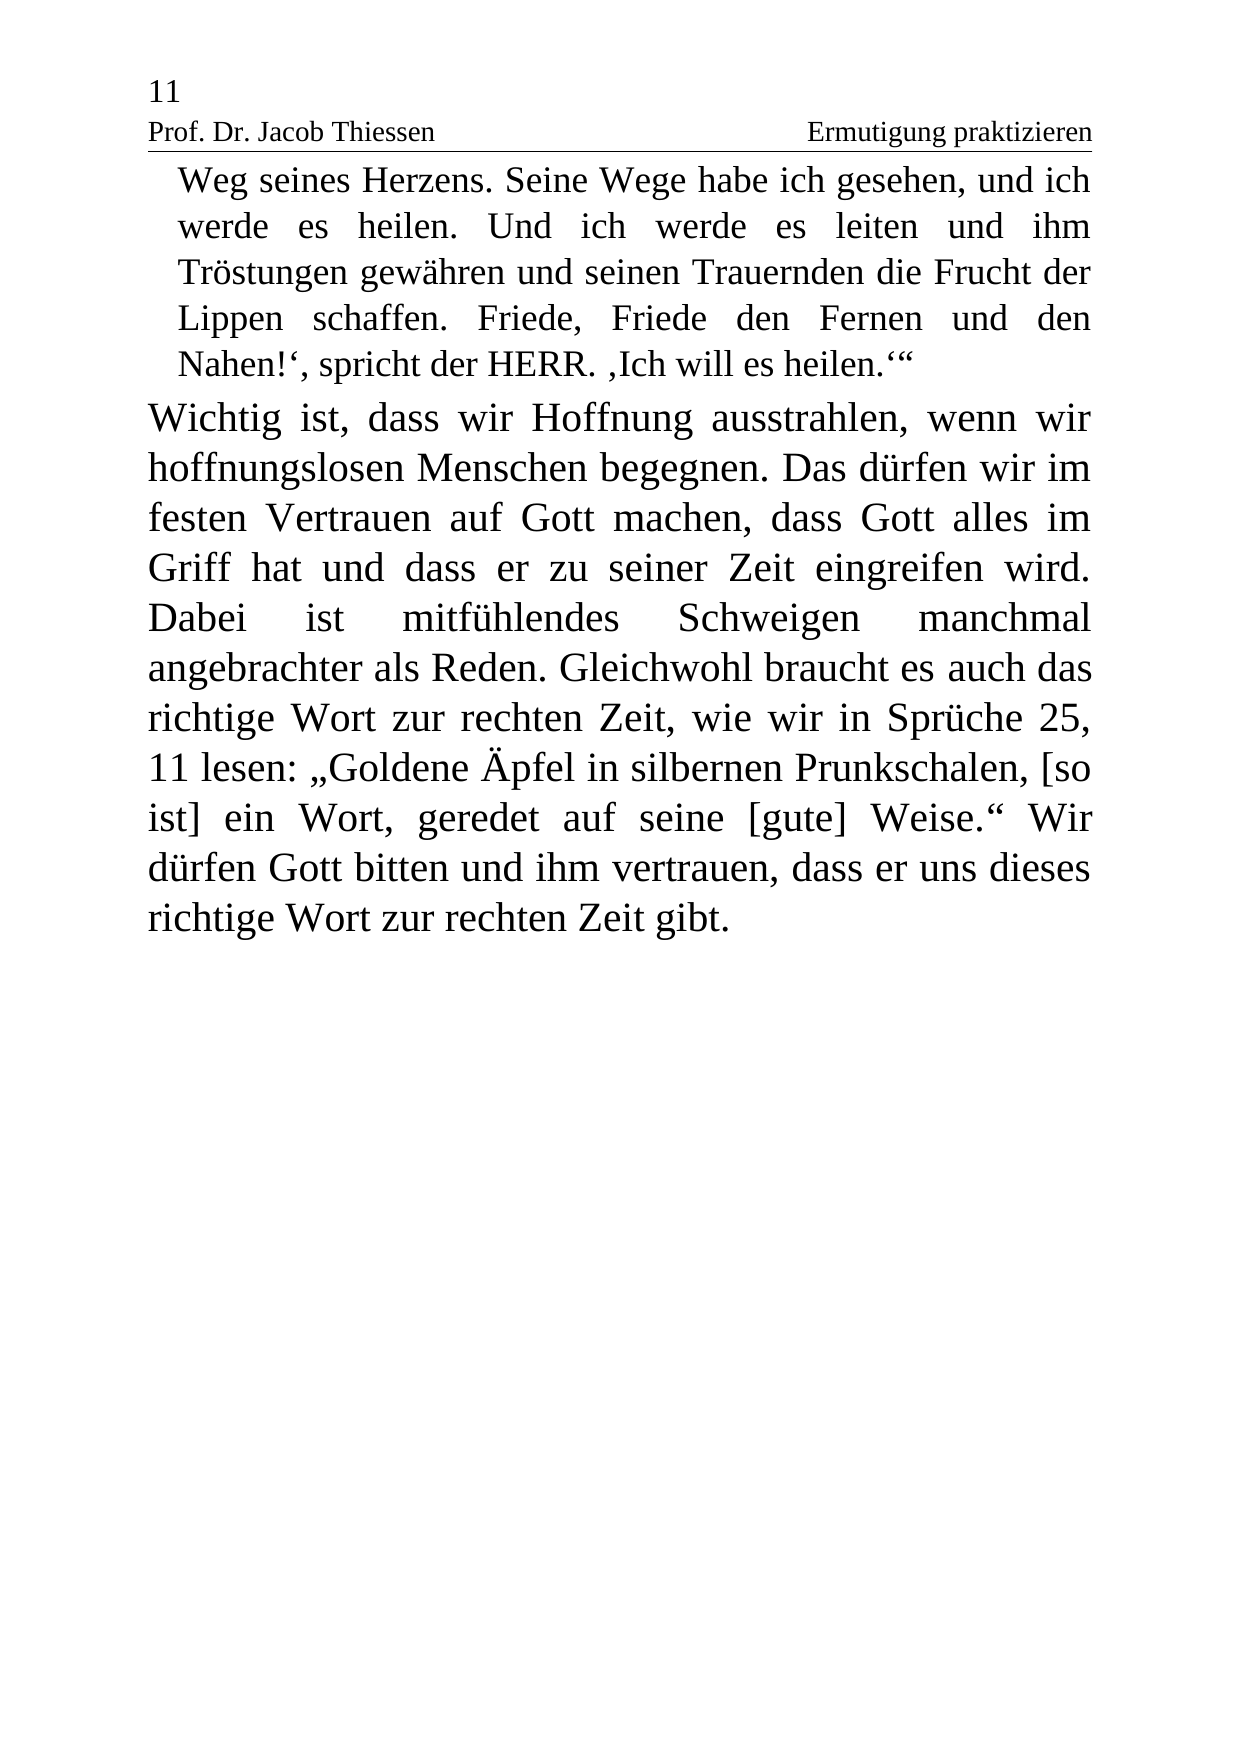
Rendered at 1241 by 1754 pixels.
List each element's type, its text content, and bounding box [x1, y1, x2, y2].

text Wichtig ist, dass wir Hoffnung ausstrahlen, wenn wir hoffnungslosen Menschen begegnen. Das dürfen wir im festen Vertrauen auf Gott machen, dass Gott alles im Griff hat und dass er zu seiner Zeit eingreifen wird. Dabei ist mitfühlendes Schweigen manchmal angebrachter als Reden. Gleichwohl braucht es auch das richtige Wort zur rechten Zeit, wie wir in Sprüche 25, 11 lesen: „Goldene Äpfel in silbernen Prunkschalen, [so ist] ein Wort, geredet auf seine [gute] Weise.“ Wir dürfen Gott bitten und ihm vertrauen, dass er uns dieses richtige Wort zur rechten Zeit gibt. [148, 392, 1092, 942]
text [177, 156, 1092, 385]
